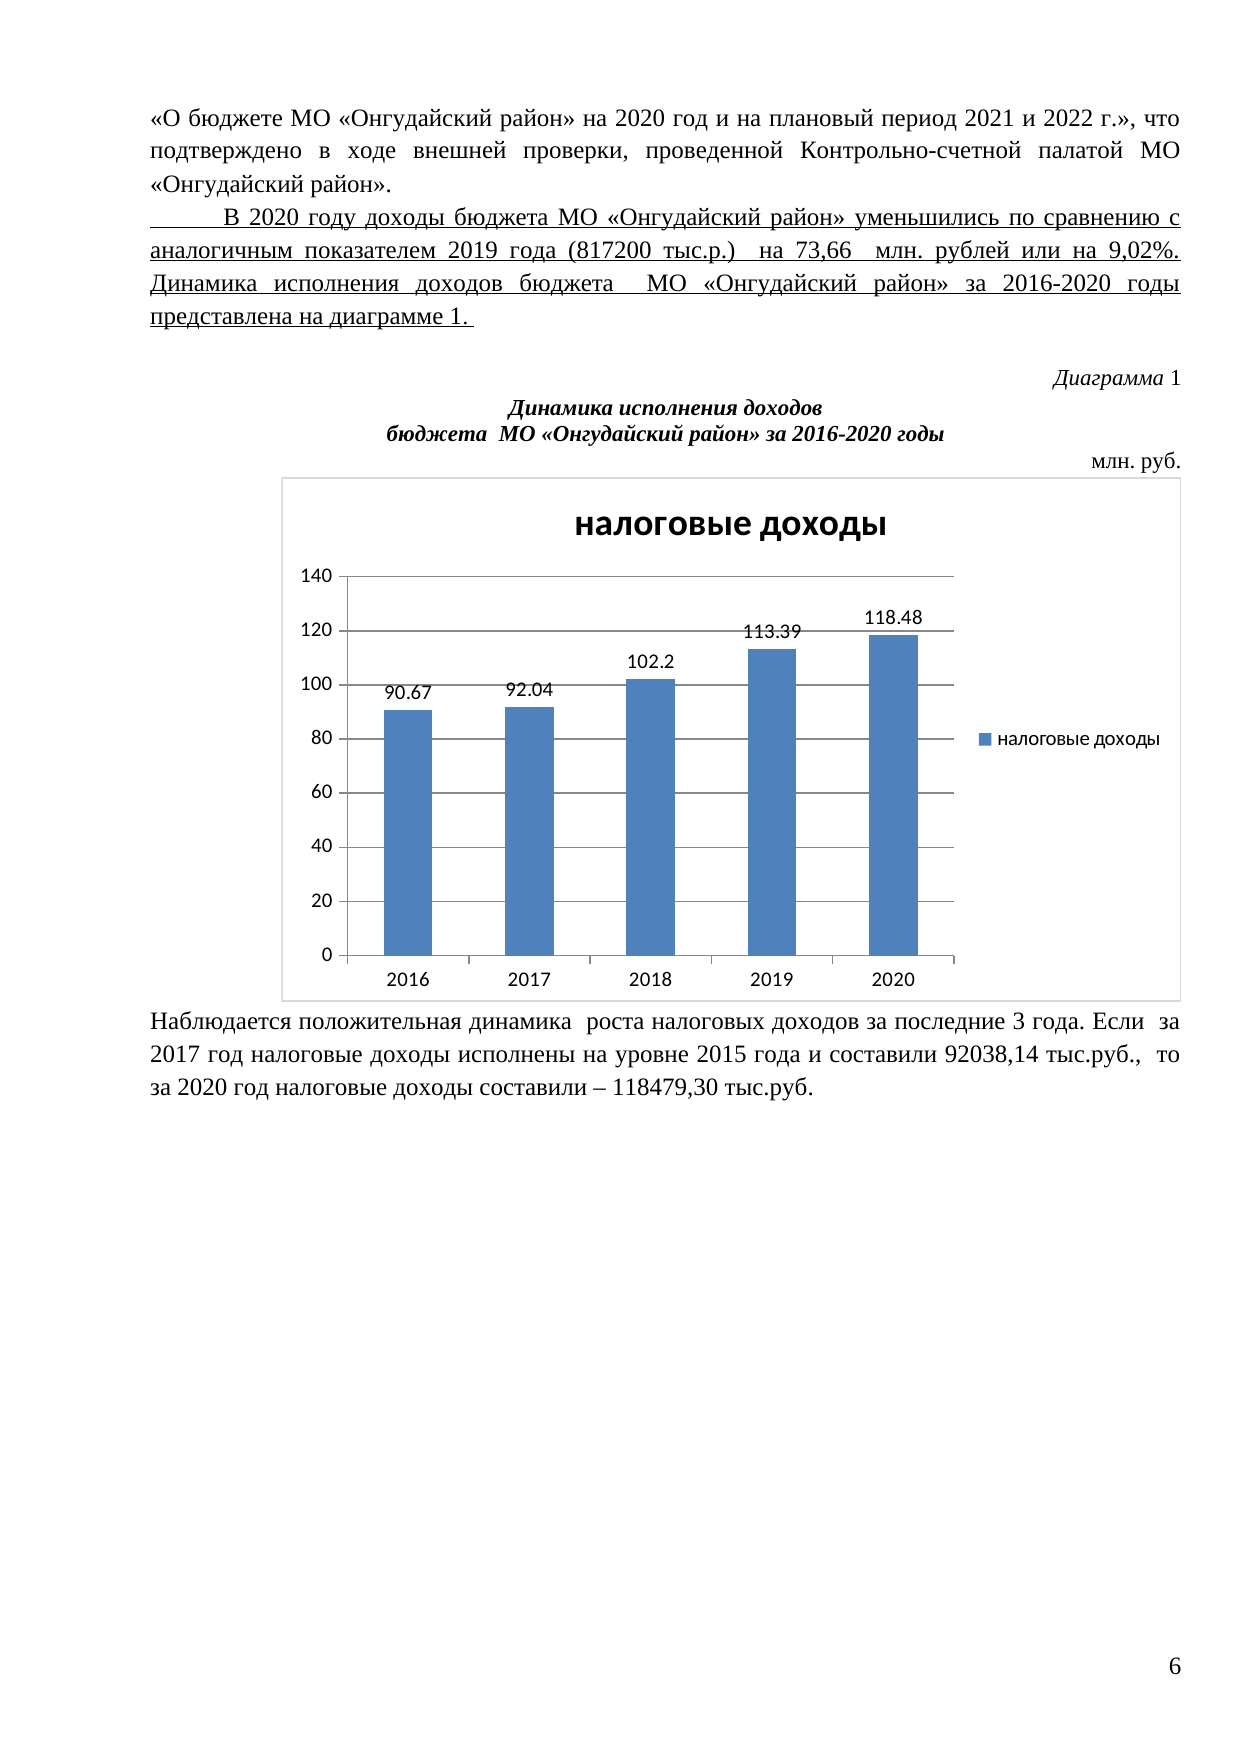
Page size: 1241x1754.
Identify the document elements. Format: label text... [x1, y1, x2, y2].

text Диаграмма 1 [150, 364, 1181, 390]
text млн. руб. [150, 447, 1181, 473]
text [150, 103, 1181, 197]
text В 2020 году доходы бюджета МО «Онгудайский район» уменьшились по сравнению с аналогичным показателем 2019 года (817200 тыс.р.) на 73,66 млн. рублей или на 9,02%. Динамика исполнения доходов бюджета МО «Онгудайский район» за 2016-2020 годы представлена на диаграмме 1. [150, 228, 1181, 260]
text Наблюдается положительная динамика роста налоговых доходов за последние 3 года. Если за 2017 год налоговые доходы исполнены на уровне 2015 года и составили 92038,14 тыс.руб., то за 2020 год налоговые доходы составили – 118479,30 тыс.руб. [150, 477, 1181, 1101]
text бюджета МО «Онгудайский район» за 2016-2020 годы [150, 421, 1181, 447]
text В 2020 году доходы бюджета МО «Онгудайский район» уменьшились по сравнению с аналогичным показателем 2019 года (817200 тыс.р.) на 73,66 млн. рублей или на 9,02%. Динамика исполнения доходов бюджета МО «Онгудайский район» за 2016-2020 годы представлена на диаграмме 1. [150, 202, 1181, 227]
text В 2020 году доходы бюджета МО «Онгудайский район» уменьшились по сравнению с аналогичным показателем 2019 года (817200 тыс.р.) на 73,66 млн. рублей или на 9,02%. Динамика исполнения доходов бюджета МО «Онгудайский район» за 2016-2020 годы представлена на диаграмме 1. [150, 261, 1181, 293]
text Динамика исполнения доходов [150, 394, 1181, 421]
text В 2020 году доходы бюджета МО «Онгудайский район» уменьшились по сравнению с аналогичным показателем 2019 года (817200 тыс.р.) на 73,66 млн. рублей или на 9,02%. Динамика исполнения доходов бюджета МО «Онгудайский район» за 2016-2020 годы представлена на диаграмме 1. [150, 294, 1181, 329]
